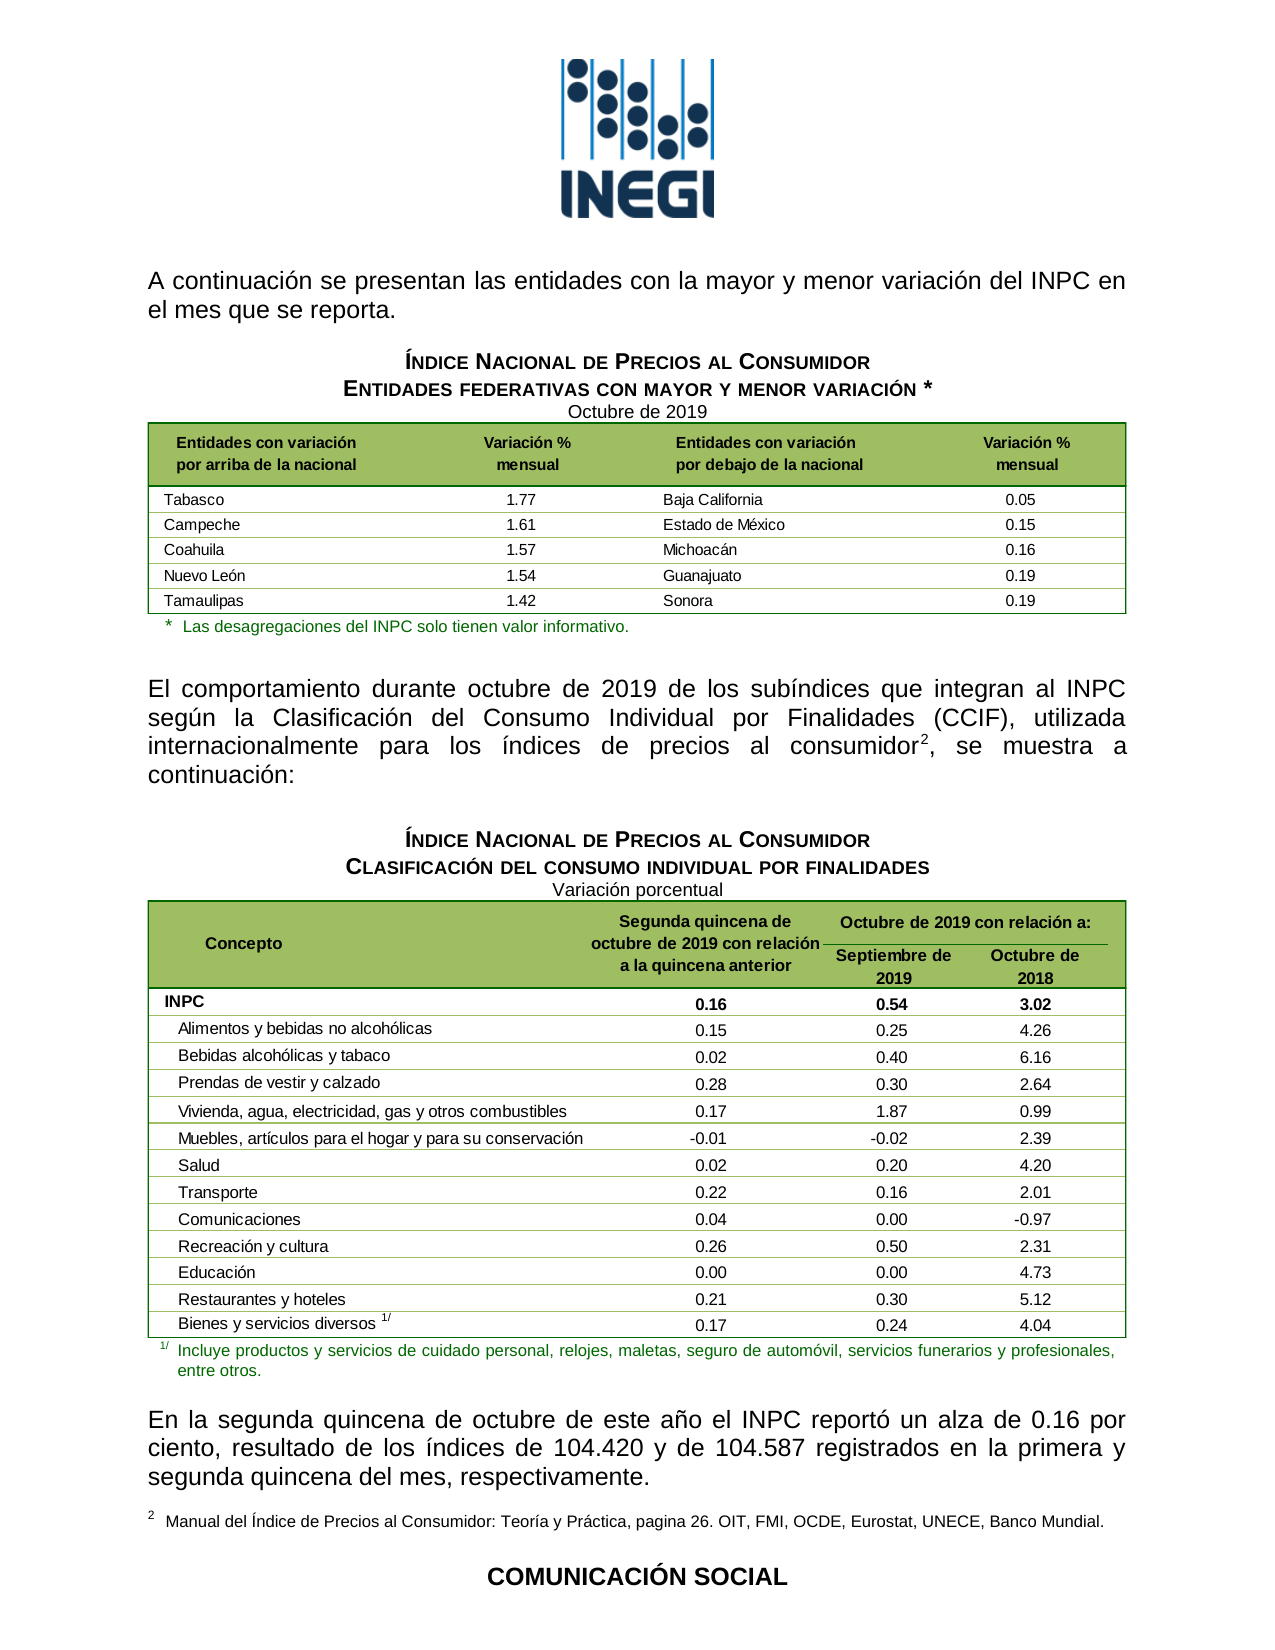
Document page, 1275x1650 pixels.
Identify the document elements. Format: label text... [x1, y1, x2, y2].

text Índice Nacional de Precios al Consumidor [148, 826, 1127, 853]
text Índice Nacional de Precios al Consumidor [148, 348, 1127, 375]
text Octubre de 2019 [148, 401, 1127, 422]
picture [561, 59, 714, 218]
text Variación porcentual [148, 879, 1127, 900]
text 1/ Incluye productos y servicios de cuidado personal, relojes, maletas, seguro de automóvil, servicios funerarios y profesionales, entre otros. [159, 1339, 1116, 1379]
text A continuación se presentan las entidades con la mayor y menor variación del INPC en el mes que se reporta. [148, 266, 1127, 323]
text En la segunda quincena de octubre de este año el INPC reportó un alza de 0.16 por ciento, resultado de los índices de 104.420 y de 104.587 registrados en la primera y segunda quincena del mes, respectivamente. [148, 1404, 1127, 1491]
text Clasificación del consumo individual por finalidades [148, 853, 1127, 879]
text El comportamiento durante octubre de 2019 de los subíndices que integran al INPC según la Clasificación del Consumo Individual por Finalidades (CCIF), utilizada internacionalmente para los índices de precios al consumidor, se muestra a continuación: [148, 674, 1127, 789]
text * Las desagregaciones del INPC solo tienen valor informativo. [165, 615, 1116, 636]
text Entidades federativas con mayor y menor variación * [148, 375, 1127, 401]
